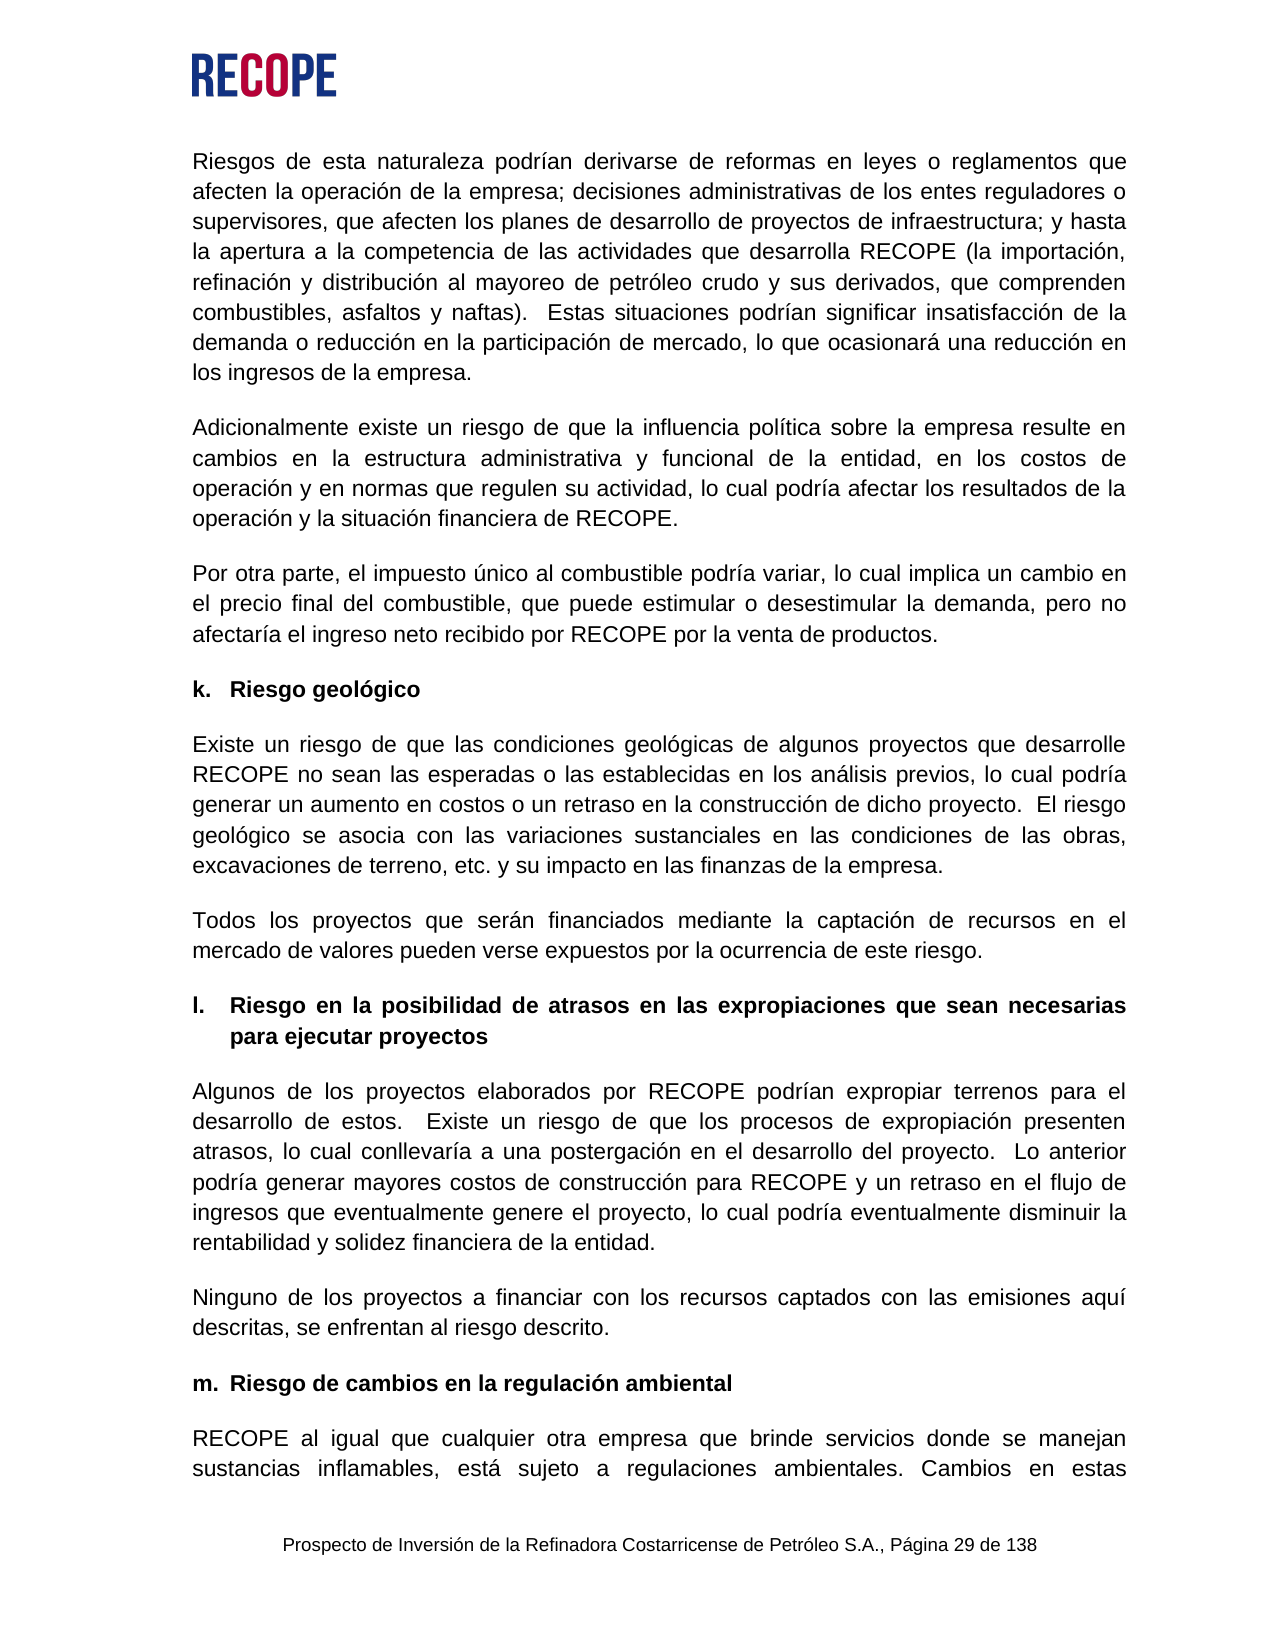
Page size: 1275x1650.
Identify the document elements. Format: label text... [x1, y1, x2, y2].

picture [192, 53, 337, 97]
text Algunos de los proyectos elaborados por RECOPE podrían expropiar terrenos para el desarrollo de estos. Existe un riesgo de que los procesos de expropiación presenten atrasos, lo cual conllevaría a una postergación en el desarrollo del proyecto. Lo anterior podría generar mayores costos de construcción para RECOPE y un retraso en el flujo de ingresos que eventualmente genere el proyecto, lo cual podría eventualmente disminuir la rentabilidad y solidez financiera de la entidad. [192, 1078, 1127, 1255]
list Riesgo de cambios en la regulación ambiental [192, 1369, 1127, 1396]
text Riesgos de esta naturaleza podrían derivarse de reformas en leyes o reglamentos que afecten la operación de la empresa; decisiones administrativas de los entes reguladores o supervisores, que afecten los planes de desarrollo de proyectos de infraestructura; y hasta la apertura a la competencia de las actividades que desarrolla RECOPE (la importación, refinación y distribución al mayoreo de petróleo crudo y sus derivados, que comprenden combustibles, asfaltos y naftas). Estas situaciones podrían significar insatisfacción de la demanda o reducción en la participación de mercado, lo que ocasionará una reducción en los ingresos de la empresa. [192, 148, 1127, 386]
list Riesgo geológico [192, 676, 1127, 702]
text Adicionalmente existe un riesgo de que la influencia política sobre la empresa resulte en cambios en la estructura administrativa y funcional de la entidad, en los costos de operación y en normas que regulen su actividad, lo cual podría afectar los resultados de la operación y la situación financiera de RECOPE. [192, 414, 1127, 531]
list Riesgo en la posibilidad de atrasos en las expropiaciones que sean necesarias para ejecutar proyectos [192, 992, 1127, 1049]
text Existe un riesgo de que las condiciones geológicas de algunos proyectos que desarrolle RECOPE no sean las esperadas o las establecidas en los análisis previos, lo cual podría generar un aumento en costos o un retraso en la construcción de dicho proyecto. El riesgo geológico se asocia con las variaciones sustanciales en las condiciones de las obras, excavaciones de terreno, etc. y su impacto en las finanzas de la empresa. [192, 731, 1127, 878]
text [192, 1425, 1127, 1481]
text Por otra parte, el impuesto único al combustible podría variar, lo cual implica un cambio en el precio final del combustible, que puede estimular o desestimular la demanda, pero no afectaría el ingreso neto recibido por RECOPE por la venta de productos. [192, 560, 1127, 647]
text Todos los proyectos que serán financiados mediante la captación de recursos en el mercado de valores pueden verse expuestos por la ocurrencia de este riesgo. [192, 907, 1127, 964]
text Ninguno de los proyectos a financiar con los recursos captados con las emisiones aquí descritas, se enfrentan al riesgo descrito. [192, 1284, 1127, 1341]
